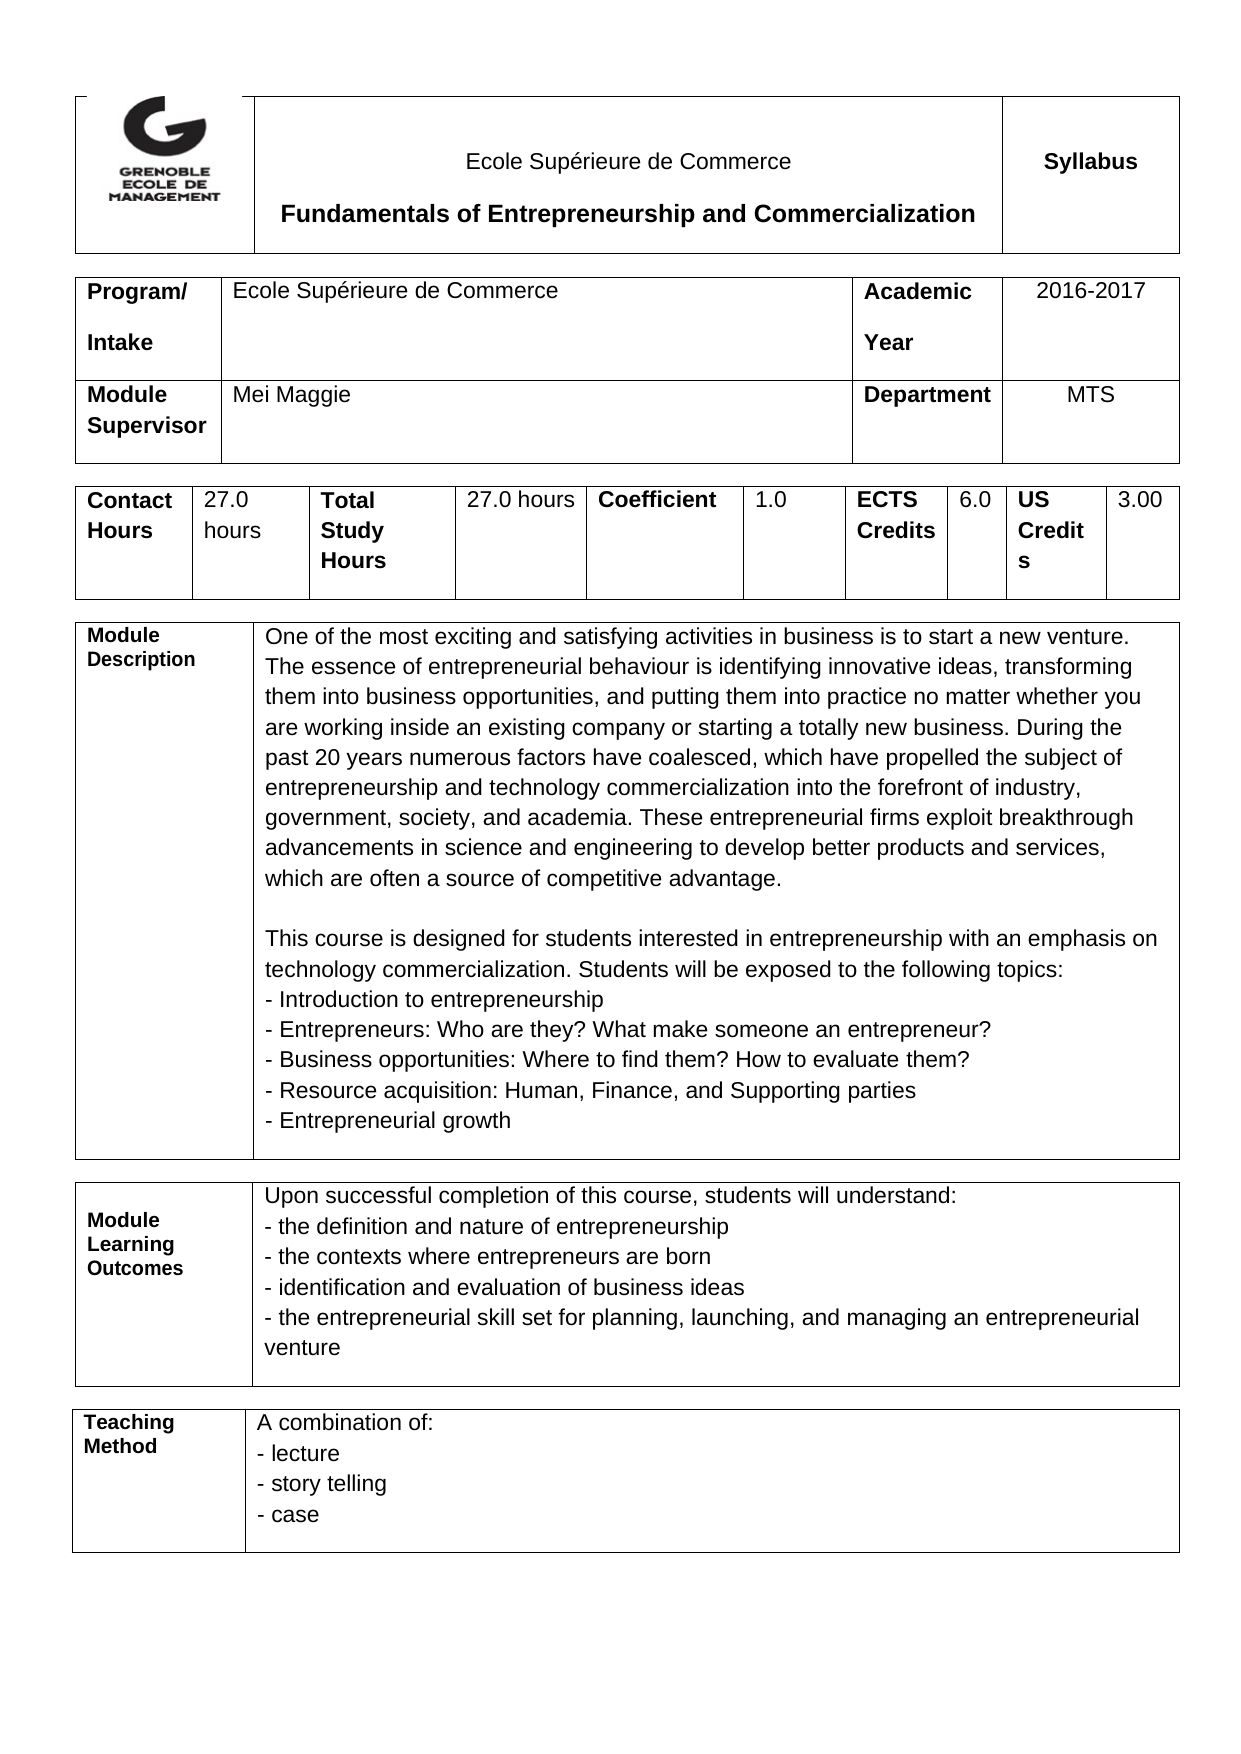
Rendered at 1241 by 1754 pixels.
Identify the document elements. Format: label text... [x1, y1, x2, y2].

table_cell Department [853, 381, 1002, 463]
table_header Total Study Hours [310, 487, 455, 599]
table_header Module Learning Outcomes [76, 1183, 252, 1386]
table_header Academic Year [853, 278, 1002, 380]
table_header A combination of: lecture story telling case [246, 1410, 1179, 1552]
table_header Module Description [76, 623, 253, 1159]
table_header ECTS Credits [846, 487, 947, 599]
table_header 2016-2017 [1003, 278, 1179, 380]
table_header Ecole Supérieure de Commerce [222, 278, 852, 380]
table_cell MTS [1003, 381, 1179, 463]
table_header 27.0 hours [456, 487, 586, 599]
table_header Ecole Supérieure de Commerce Fundamentals of Entrepreneurship and Commercialization [255, 97, 1002, 253]
table_cell Module Supervisor [76, 381, 221, 463]
table_header Teaching Method [73, 1410, 245, 1552]
table_header Syllabus [1003, 97, 1179, 253]
table_header 27.0 hours [193, 487, 309, 599]
table_header One of the most exciting and satisfying activities in business is to start a new venture. The essence of entrepreneurial behaviour is identifying innovative ideas, transforming them into business opportunities, and putting them into practice no matter whether you are working inside an existing company or starting a totally new business. During the past 20 years numerous factors have coalesced, which have propelled the subject of entrepreneurship and technology commercialization into the forefront of industry, government, society, and academia. These entrepreneurial firms exploit breakthrough advancements in science and engineering to develop better products and services, which are often a source of competitive advantage. This course is designed for students interested in entrepreneurship with an emphasis on technology commercialization. Students will be exposed to the following topics: Introduction to entrepreneurship Entrepreneurs: Who are they? What make someone an entrepreneur? Business opportunities: Where to find them? How to evaluate them? Resource acquisition: Human, Finance, and Supporting parties Entrepreneurial growth [254, 623, 1179, 1159]
table_header [76, 97, 254, 253]
table_header 6.0 [948, 487, 1006, 599]
table_header Coefficient [587, 487, 743, 599]
table_header Upon successful completion of this course, students will understand: the definition and nature of entrepreneurship the contexts where entrepreneurs are born identification and evaluation of business ideas the entrepreneurial skill set for planning, launching, and managing an entrepreneurial venture [253, 1183, 1179, 1386]
picture [86, 96, 243, 201]
table_header Program/ Intake [76, 278, 221, 380]
table_header Contact Hours [76, 487, 192, 599]
table_header 1.0 [744, 487, 845, 599]
table_header 3.00 [1107, 487, 1179, 599]
table_cell Mei Maggie [222, 381, 852, 463]
table_header US Credit s [1007, 487, 1106, 599]
